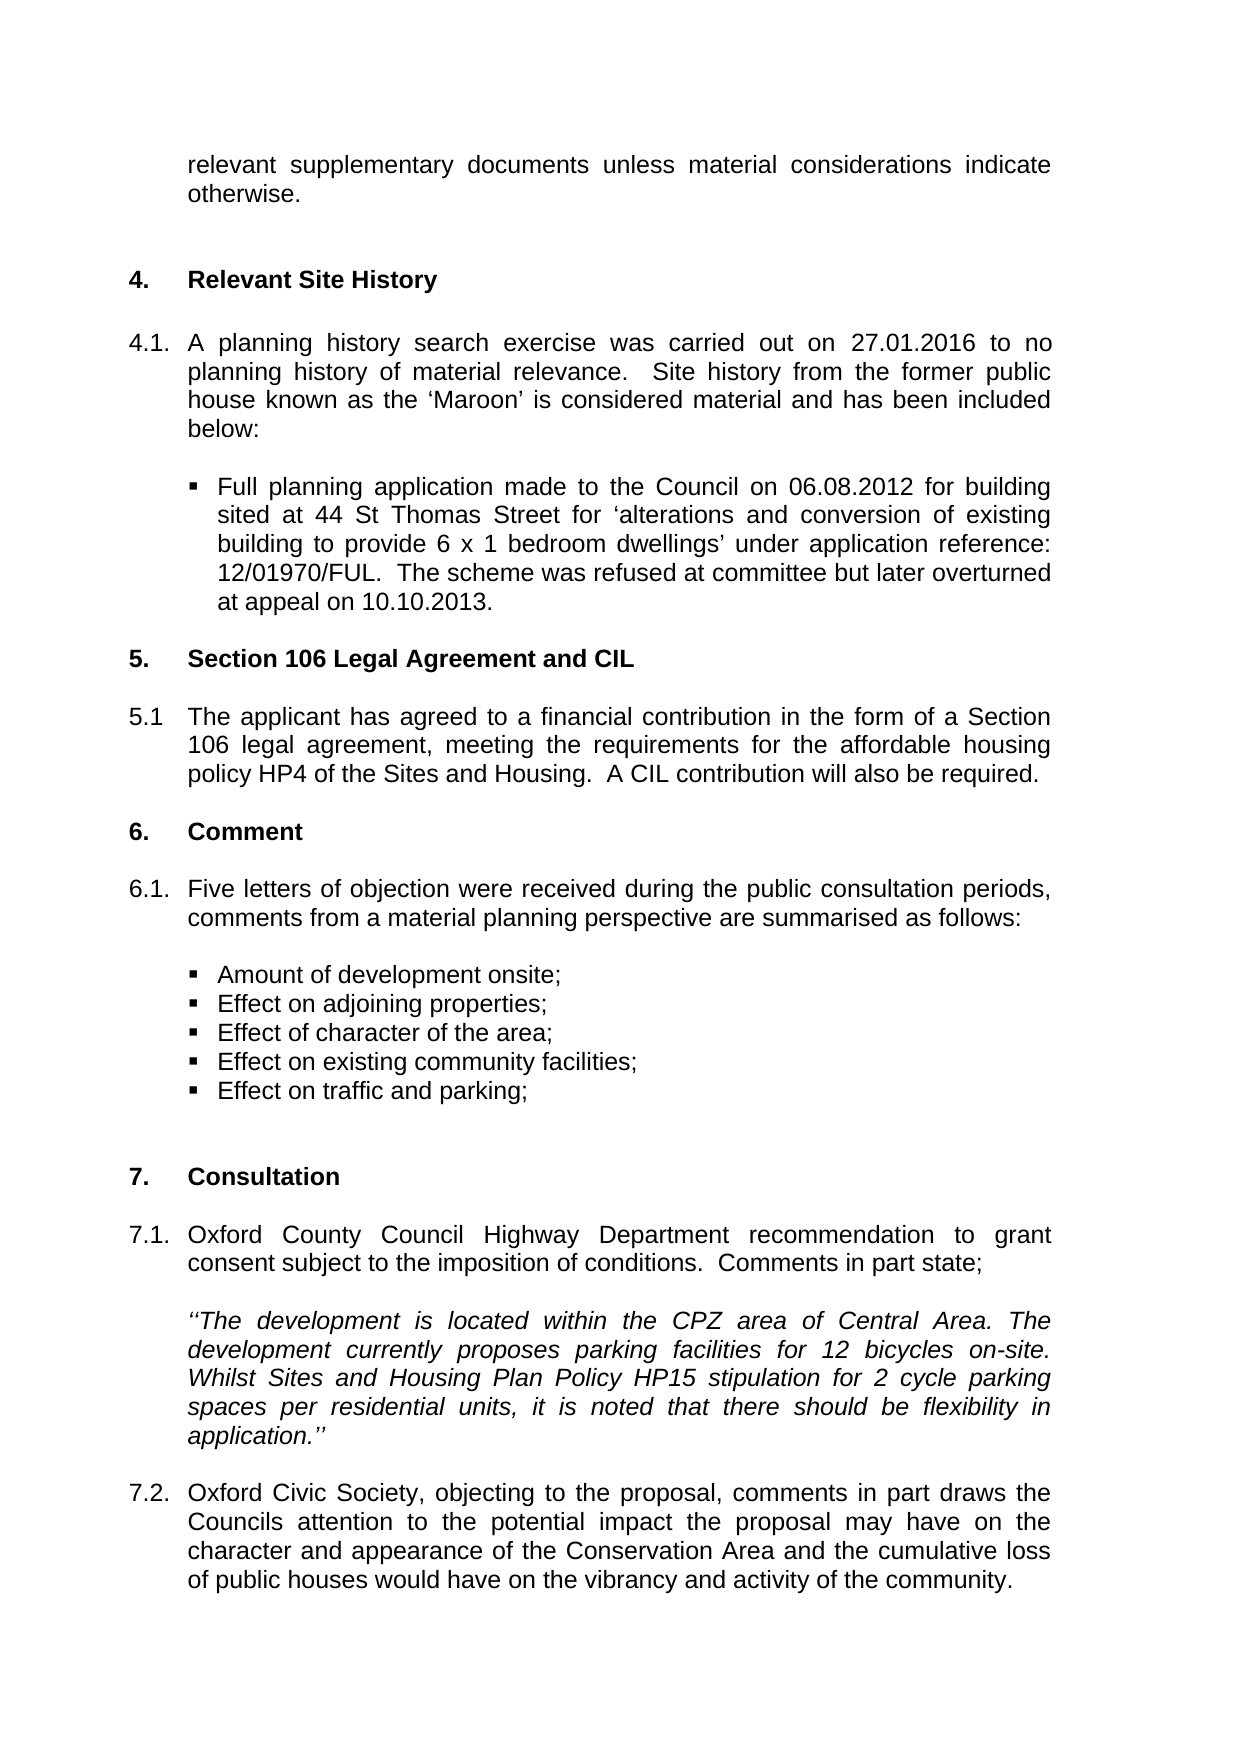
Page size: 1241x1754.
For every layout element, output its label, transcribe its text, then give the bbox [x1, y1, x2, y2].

list Effect on traffic and parking; [187, 1076, 1053, 1105]
subtitle Comment [128, 817, 1053, 845]
list A planning history search exercise was carried out on 27.01.2016 to no planning history of material relevance. Site history from the former public house known as the ‘Maroon’ is considered material and has been included below: [128, 328, 1053, 443]
list Section 106 Legal Agreement and CIL [128, 644, 1053, 673]
subtitle Relevant Site History [128, 265, 1053, 294]
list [128, 150, 1053, 207]
list Effect on adjoining properties; [187, 989, 1053, 1018]
subtitle Consultation [128, 1162, 1053, 1191]
text ‘‘The development is located within the CPZ area of Central Area. The development currently proposes parking facilities for 12 bicycles on-site. Whilst Sites and Housing Plan Policy HP15 stipulation for 2 cycle parking spaces per residential units, it is noted that there should be flexibility in application.’’ [187, 1306, 1053, 1450]
list Oxford County Council Highway Department recommendation to grant consent subject to the imposition of conditions. Comments in part state; [128, 1220, 1053, 1277]
list Amount of development onsite; [187, 960, 1053, 989]
list The applicant has agreed to a financial contribution in the form of a Section 106 legal agreement, meeting the requirements for the affordable housing policy HP4 of the Sites and Housing. A CIL contribution will also be required. [128, 702, 1053, 788]
list Effect of character of the area; [187, 1018, 1053, 1047]
list Five letters of objection were received during the public consultation periods, comments from a material planning perspective are summarised as follows: [128, 874, 1053, 932]
list Effect on existing community facilities; [187, 1047, 1053, 1076]
list Full planning application made to the Council on 06.08.2012 for building sited at 44 St Thomas Street for ‘alterations and conversion of existing building to provide 6 x 1 bedroom dwellings’ under application reference: 12/01970/FUL. The scheme was refused at committee but later overturned at appeal on 10.10.2013. [187, 472, 1053, 615]
list Oxford Civic Society, objecting to the proposal, comments in part draws the Councils attention to the potential impact the proposal may have on the character and appearance of the Conservation Area and the cumulative loss of public houses would have on the vibrancy and activity of the community. [128, 1478, 1053, 1593]
